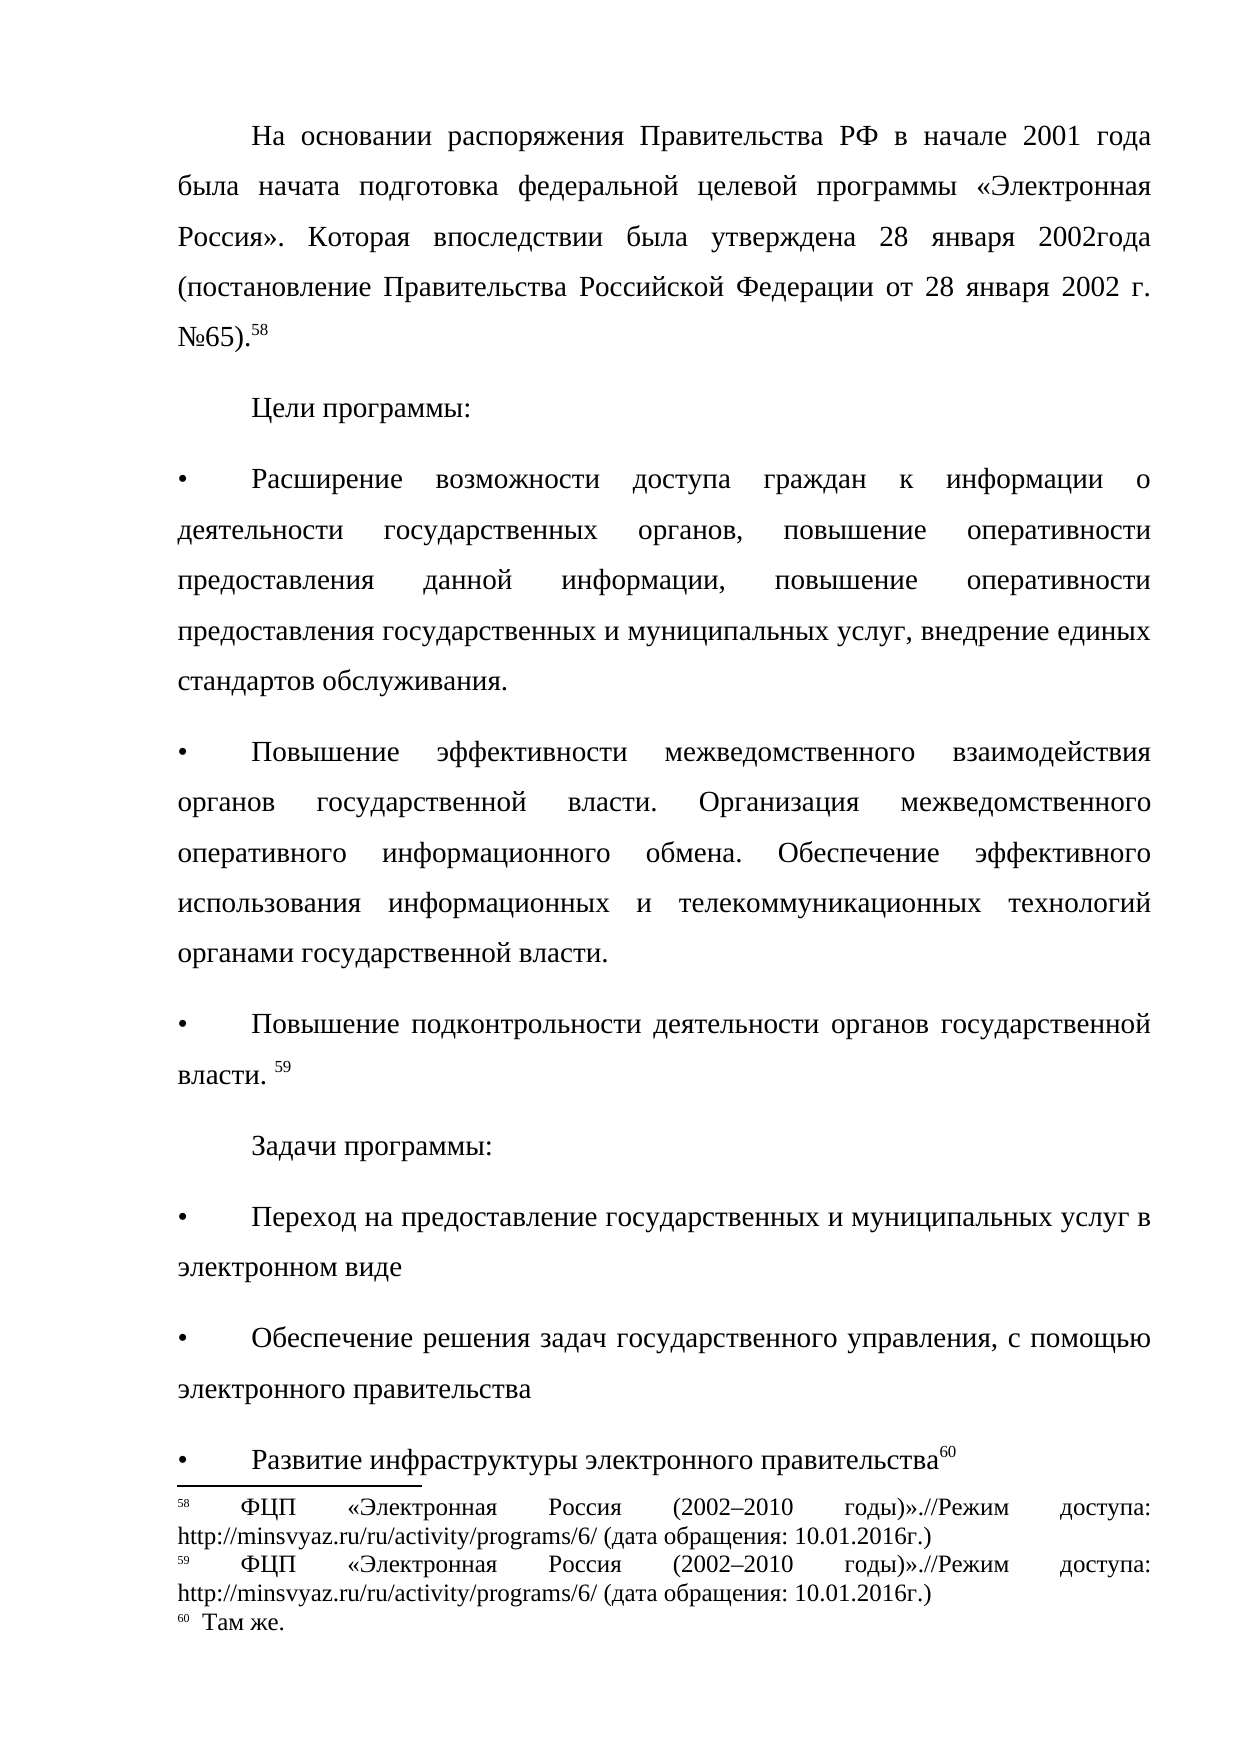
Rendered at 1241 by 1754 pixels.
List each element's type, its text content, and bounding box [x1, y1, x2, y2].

text • Обеспечение решения задач государственного управления, с помощью электронного правительства [177, 1321, 1152, 1404]
text На основании распоряжения Правительства РФ в начале 2001 года была начата подготовка федеральной целевой программы «Электронная Россия». Которая впоследствии была утверждена 28 января 2002года (постановление Правительства Российской Федерации от 28 января 2002 г. №65). [177, 118, 1152, 353]
text • Переход на предоставление государственных и муниципальных услуг в электронном виде [177, 1199, 1152, 1283]
text • Повышение эффективности межведомственного взаимодействия органов государственной власти. Организация межведомственного оперативного информационного обмена. Обеспечение эффективного использования информационных и телекоммуникационных технологий органами государственной власти. [177, 734, 1152, 969]
text • Повышение подконтрольности деятельности органов государственной власти. [177, 1006, 1152, 1090]
text Цели программы: [177, 391, 1152, 424]
text • Развитие инфраструктуры электронного правительства [177, 1442, 1152, 1476]
text • Расширение возможности доступа граждан к информации о деятельности государственных органов, повышение оперативности предоставления данной информации, повышение оперативности предоставления государственных и муниципальных услуг, внедрение единых стандартов обслуживания. [177, 462, 1152, 696]
text Задачи программы: [177, 1128, 1152, 1161]
